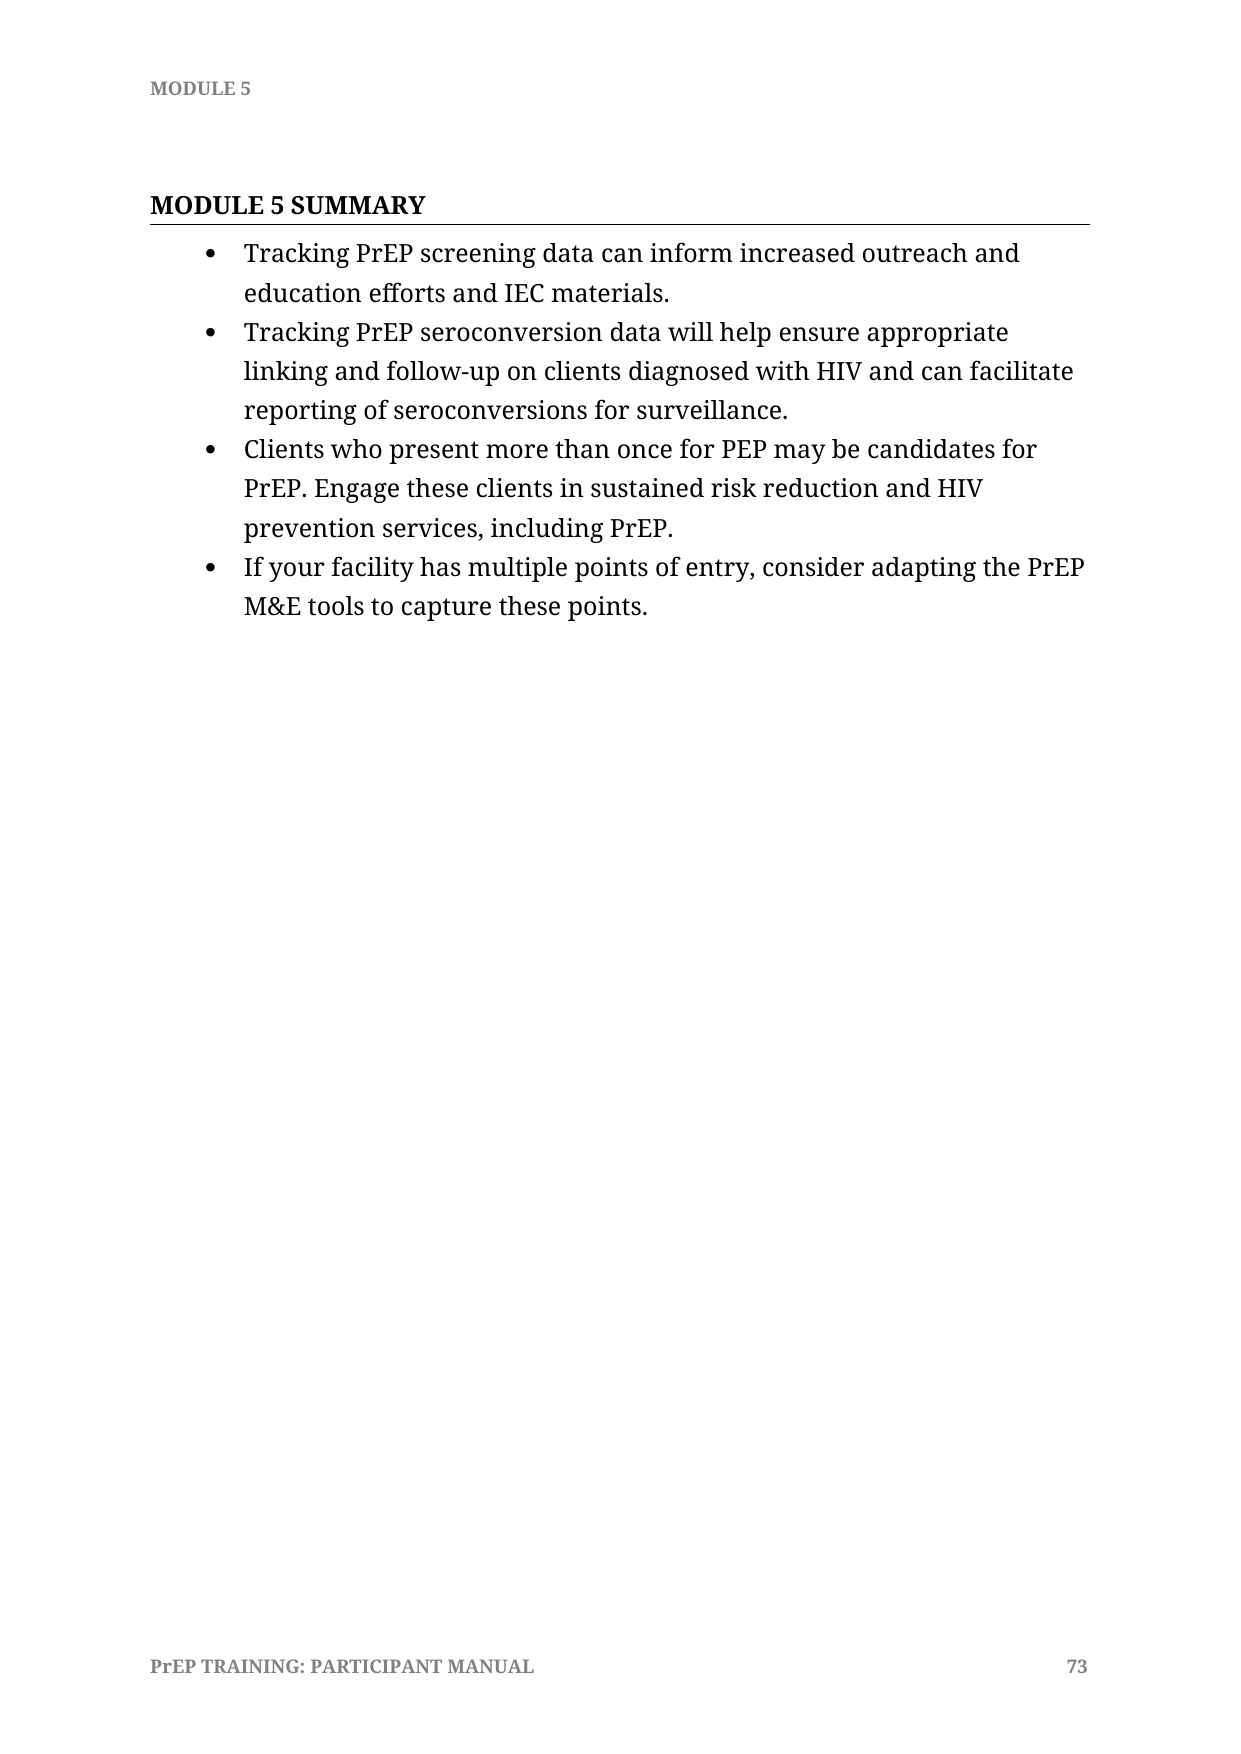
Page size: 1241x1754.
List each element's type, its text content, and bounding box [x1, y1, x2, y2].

text Tracking PrEP screening data can inform increased outreach and education efforts and IEC materials. [206, 236, 1090, 309]
text If your facility has multiple points of entry, consider adapting the PrEP M&E tools to capture these points. [206, 549, 1090, 623]
subtitle MODULE 5 SUMMARY [150, 187, 1090, 224]
text Tracking PrEP seroconversion data will help ensure appropriate linking and follow-up on clients diagnosed with HIV and can facilitate reporting of seroconversions for surveillance. [206, 314, 1090, 427]
text Clients who present more than once for PEP may be candidates for PrEP. Engage these clients in sustained risk reduction and HIV prevention services, including PrEP. [206, 432, 1090, 544]
